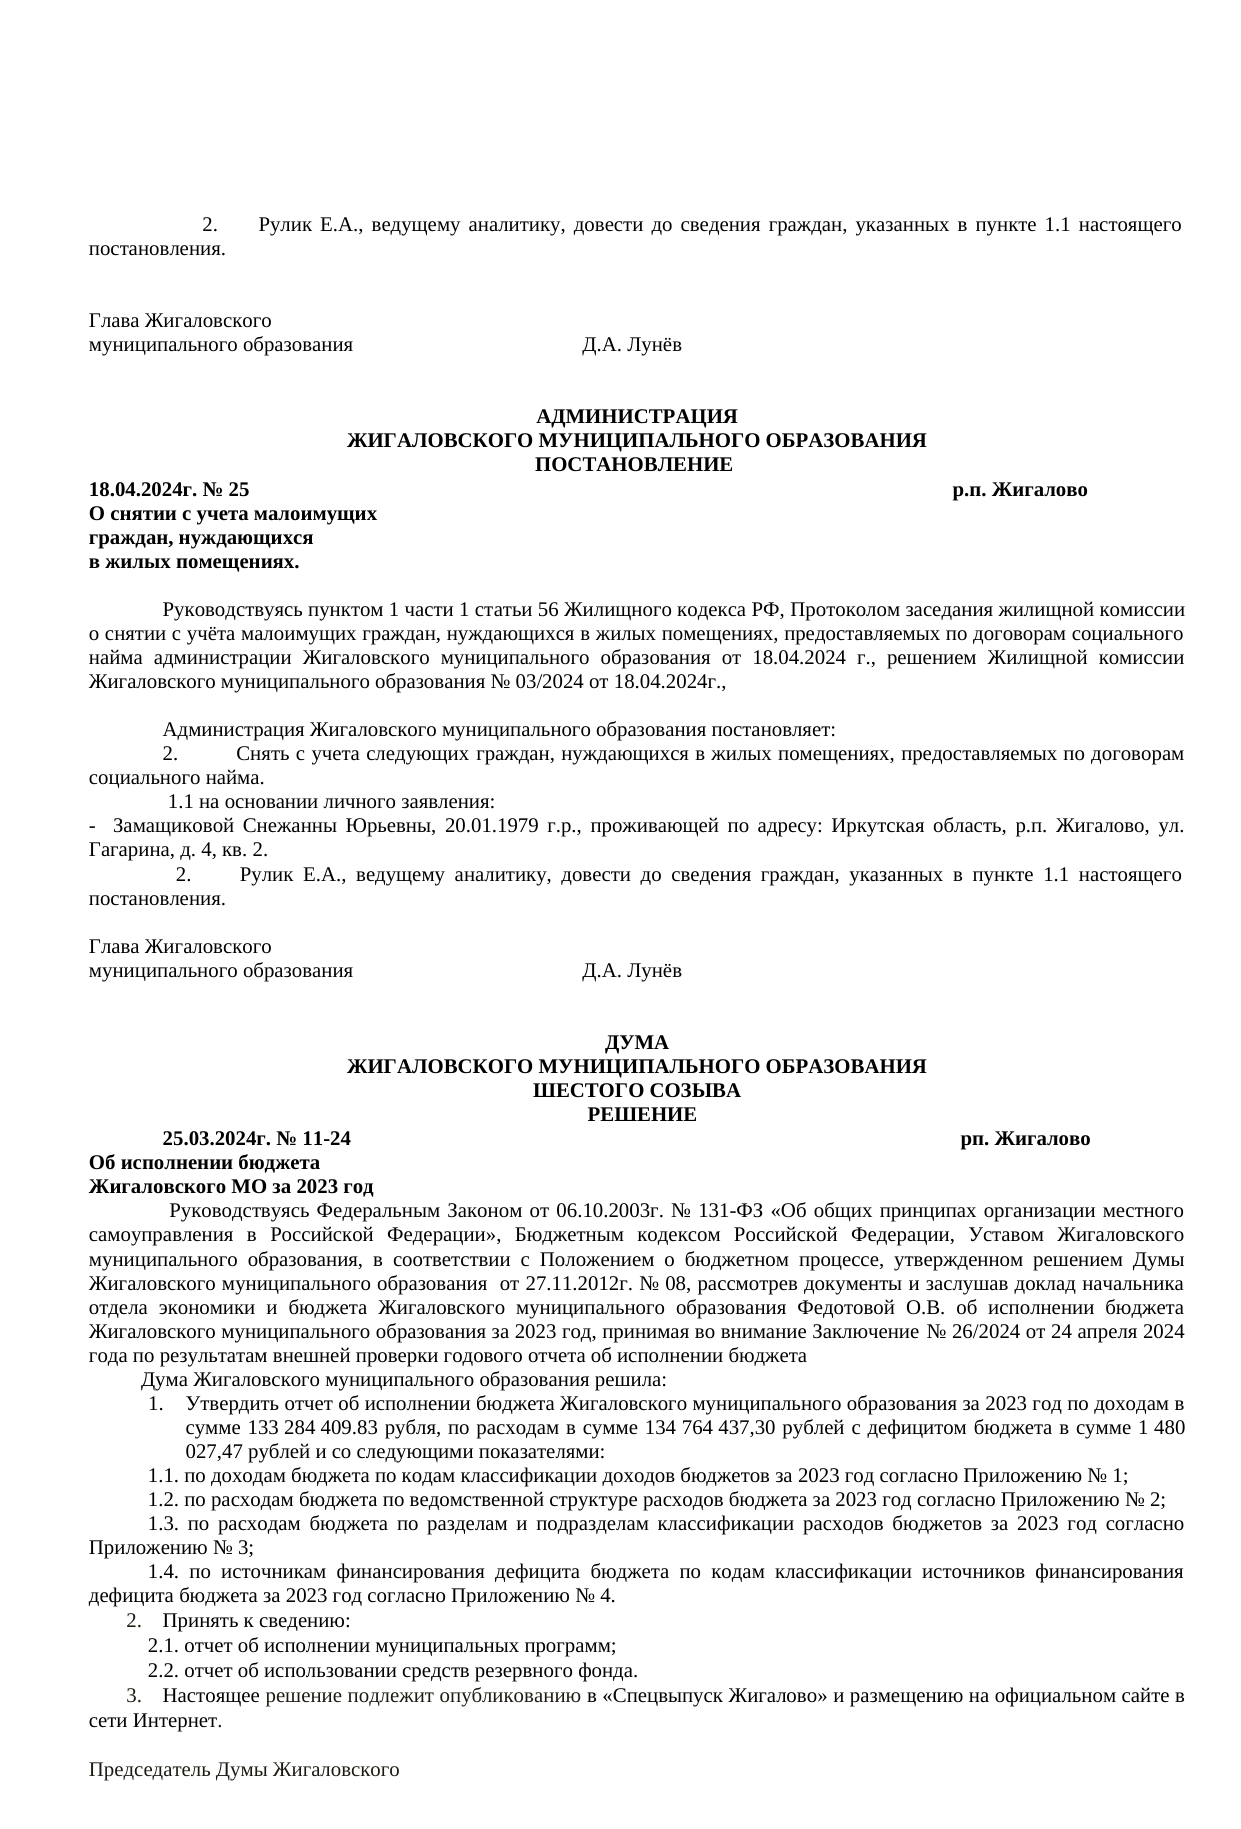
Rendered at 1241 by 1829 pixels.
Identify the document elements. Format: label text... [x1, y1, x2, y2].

subtitle ДУМА [89, 1030, 1185, 1054]
list Снять с учета следующих граждан, нуждающихся в жилых помещениях, предоставляемых по договорам социального найма. [89, 741, 1185, 789]
text 2.1. отчет об исполнении муниципальных программ; [126, 1632, 1185, 1657]
text О снятии с учета малоимущих [89, 501, 1185, 524]
text Дума Жигаловского муниципального образования решила: [89, 1367, 1185, 1391]
text 1.1. по доходам бюджета по кодам классификации доходов бюджетов за 2023 год согласно Приложению № 1; [89, 1463, 1185, 1487]
text 2.2. отчет об использовании средств резервного фонда. [126, 1657, 1185, 1682]
text ШЕСТОГО СОЗЫВА [89, 1078, 1185, 1102]
text 2. Рулик Е.А., ведущему аналитику, довести до сведения граждан, указанных в пункте 1.1 настоящего постановления. [89, 212, 1185, 260]
list Принять к сведению: [89, 1607, 1185, 1632]
text Об исполнении бюджета [89, 1150, 1185, 1174]
subtitle АДМИНИСТРАЦИЯ [89, 404, 1185, 428]
text Администрация Жигаловского муниципального образования постановляет: [89, 717, 1185, 741]
list Утвердить отчет об исполнении бюджета Жигаловского муниципального образования за 2023 год по доходам в сумме 133 284 409.83 рубля, по расходам в сумме 134 764 437,30 рублей с дефицитом бюджета в сумме 1 480 027,47 рублей и со следующими показателями: [148, 1391, 1185, 1463]
text Руководствуясь Федеральным Законом от 06.10.2003г. № 131-ФЗ «Об общих принципах организации местного самоуправления в Российской Федерации», Бюджетным кодексом Российской Федерации, Уставом Жигаловского муниципального образования, в соответствии с Положением о бюджетном процессе, утвержденном решением Думы Жигаловского муниципального образования от 27.11.2012г. № 08, рассмотрев документы и заслушав доклад начальника отдела экономики и бюджета Жигаловского муниципального образования Федотовой О.В. об исполнении бюджета Жигаловского муниципального образования за 2023 год, принимая во внимание Заключение № 26/2024 от 24 апреля 2024 года по результатам внешней проверки годового отчета об исполнении бюджета [89, 1198, 1185, 1367]
list Настоящее решение подлежит опубликованию в «Спецвыпуск Жигалово» и размещению на официальном сайте в сети Интернет. [89, 1682, 1185, 1732]
list 1.1 на основании личного заявления: [162, 789, 1185, 813]
text Жигаловского МО за 2023 год [89, 1174, 1185, 1198]
text 1.3. по расходам бюджета по разделам и подразделам классификации расходов бюджетов за 2023 год согласно Приложению № 3; [89, 1511, 1185, 1559]
text муниципального образования Д.А. Лунёв [89, 332, 1185, 356]
text в жилых помещениях. [89, 549, 1185, 573]
text муниципального образования Д.А. Лунёв [89, 958, 1185, 982]
text Глава Жигаловского [89, 934, 1185, 958]
text ПОСТАНОВЛЕНИЕ [89, 452, 1185, 476]
subtitle ЖИГАЛОВСКОГО МУНИЦИПАЛЬНОГО ОБРАЗОВАНИЯ [89, 428, 1185, 452]
text 1.4. по источникам финансирования дефицита бюджета по кодам классификации источников финансирования дефицита бюджета за 2023 год согласно Приложению № 4. [89, 1559, 1185, 1607]
text 1.2. по расходам бюджета по ведомственной структуре расходов бюджета за 2023 год согласно Приложению № 2; [89, 1487, 1185, 1511]
subtitle ЖИГАЛОВСКОГО МУНИЦИПАЛЬНОГО ОБРАЗОВАНИЯ [89, 1054, 1185, 1078]
subtitle РЕШЕНИЕ [89, 1102, 1185, 1126]
text Руководствуясь пунктом 1 части 1 статьи 56 Жилищного кодекса РФ, Протоколом заседания жилищной комиссии о снятии с учёта малоимущих граждан, нуждающихся в жилых помещениях, предоставляемых по договорам социального найма администрации Жигаловского муниципального образования от 18.04.2024 г., решением Жилищной комиссии Жигаловского муниципального образования № 03/2024 от 18.04.2024г., [89, 597, 1185, 693]
text граждан, нуждающихся [89, 524, 1185, 549]
text 18.04.2024г. № 25 р.п. Жигалово [89, 476, 1185, 501]
list - Замащиковой Снежанны Юрьевны, 20.01.1979 г.р., проживающей по адресу: Иркутская область, р.п. Жигалово, ул. Гагарина, д. 4, кв. 2. [89, 813, 1185, 861]
text 25.03.2024г. № 11-24 рп. Жигалово [89, 1126, 1185, 1150]
text Председатель Думы Жигаловского [89, 1757, 1185, 1781]
text 2. Рулик Е.А., ведущему аналитику, довести до сведения граждан, указанных в пункте 1.1 настоящего постановления. [89, 861, 1185, 909]
text Глава Жигаловского [89, 308, 1185, 332]
